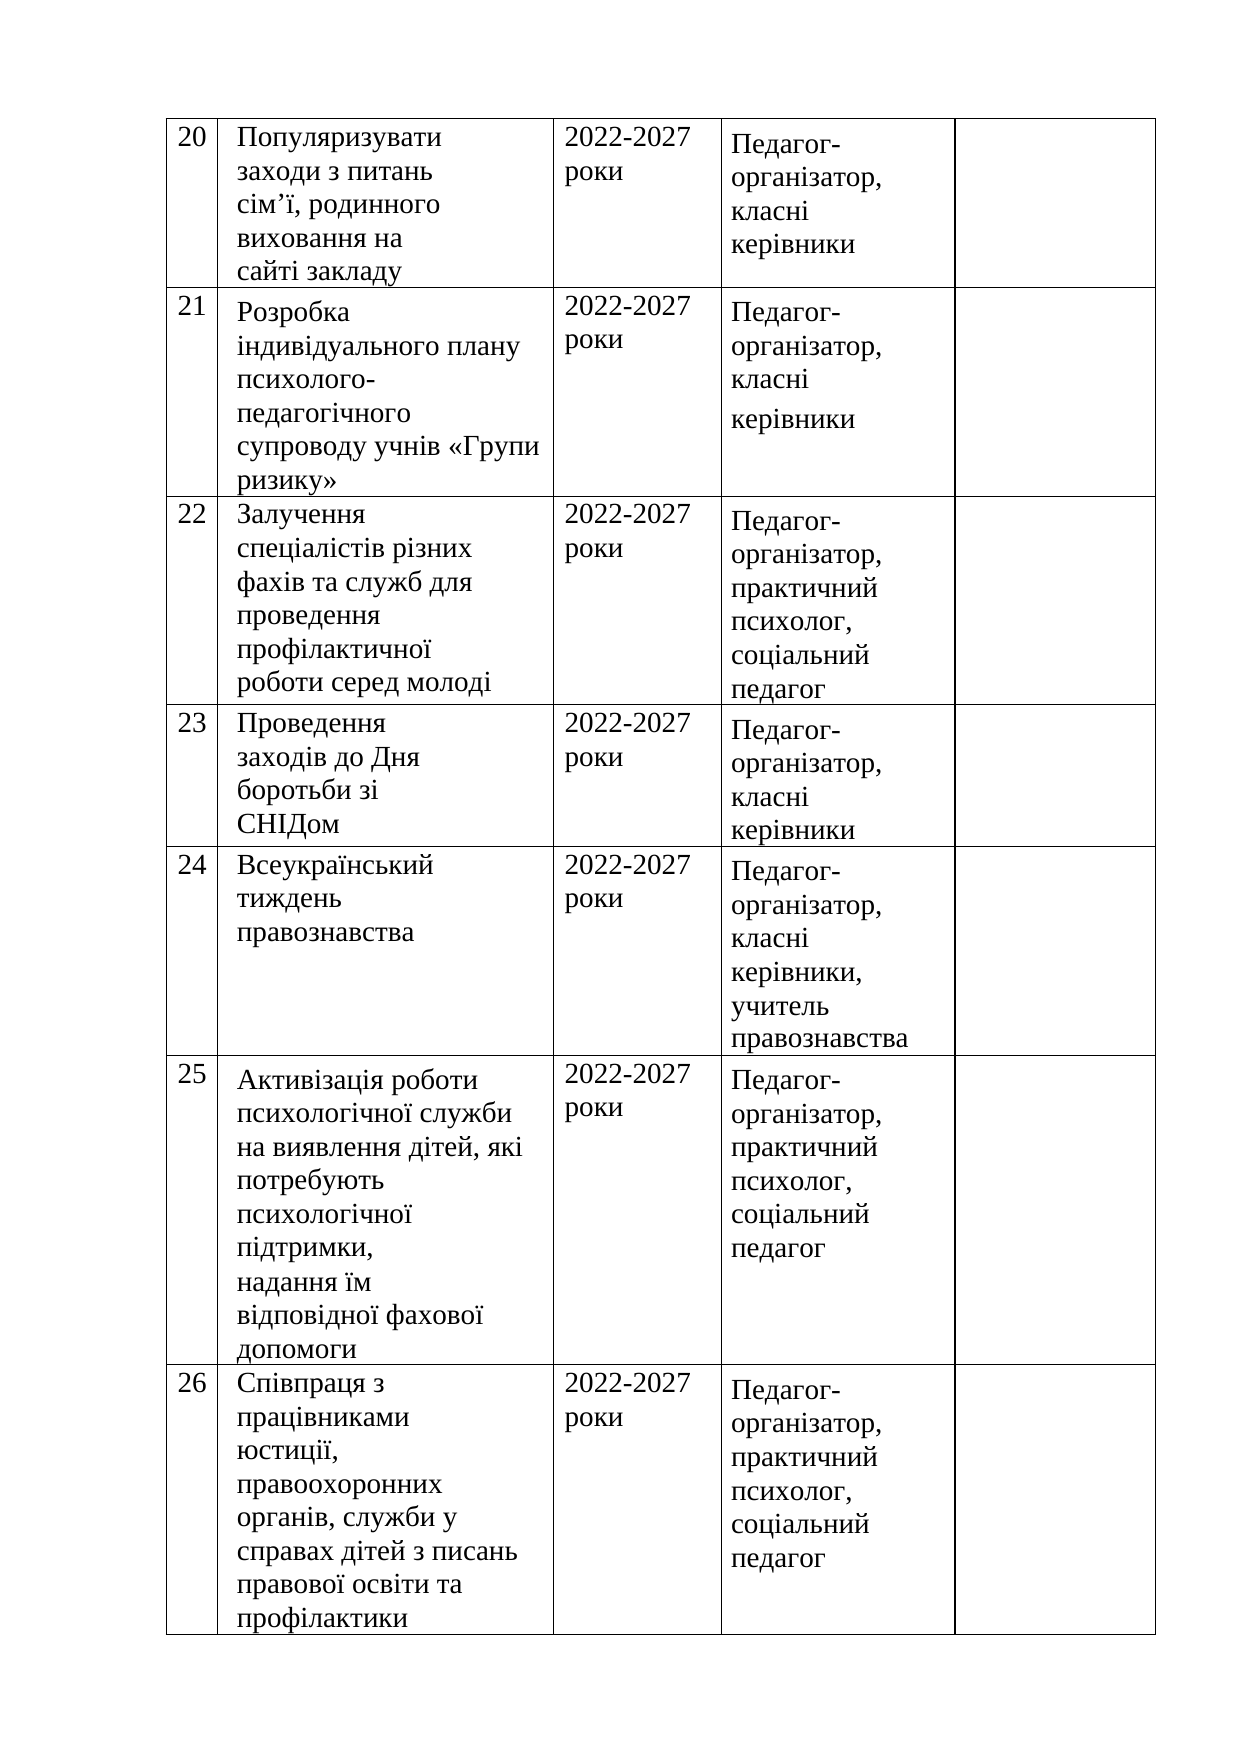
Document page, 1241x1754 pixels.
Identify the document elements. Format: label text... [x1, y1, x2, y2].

table_cell Проведення заходів до Дня боротьби зі СНІДом [218, 705, 553, 846]
table_cell Педагог- організатор, класні керівники [722, 119, 954, 287]
table_cell 2022-2027 роки [554, 1056, 721, 1364]
table_cell 2022-2027 роки [554, 847, 721, 1055]
table_cell 2022-2027 роки [554, 1365, 721, 1634]
table_cell [956, 1056, 1155, 1364]
table_cell Популяризувати заходи з питань сім’ї, родинного виховання на сайті закладу [218, 119, 553, 287]
table_cell 2022-2027 роки [554, 119, 721, 287]
table_cell 2022-2027 роки [554, 288, 721, 496]
table_cell 24 [167, 847, 217, 1055]
table_cell 20 [167, 119, 217, 287]
table_cell [956, 497, 1155, 704]
table_cell Всеукраїнський тиждень правознавства [218, 847, 553, 1055]
table_cell 2022-2027 роки [554, 497, 721, 704]
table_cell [722, 1365, 954, 1634]
table_cell Педагог- організатор, практичний психолог, соціальний педагог [722, 497, 954, 704]
table_cell 25 [167, 1056, 217, 1364]
table_cell [956, 705, 1155, 846]
table_cell [956, 119, 1155, 287]
table_cell 21 [167, 288, 217, 496]
table_cell Залучення спеціалістів різних фахів та служб для проведення профілактичної роботи серед молоді [218, 497, 553, 704]
table_cell 23 [167, 705, 217, 846]
table_cell 22 [167, 497, 217, 704]
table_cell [218, 1365, 553, 1634]
table_cell Педагог- організатор, класні керівники, учитель правознавства [722, 847, 954, 1055]
table_cell 26 [167, 1365, 217, 1634]
table_cell Педагог- організатор, класні керівники [722, 288, 954, 496]
table_cell 2022-2027 роки [554, 705, 721, 846]
table_cell Розробка індивідуального плану психолого-педагогічного супроводу учнів «Групи ризику» [218, 288, 553, 496]
table_cell Активізація роботи психологічної служби на виявлення дітей, які потребують психологічної підтримки, надання їм відповідної фахової допомоги [218, 1056, 553, 1364]
table_cell [956, 847, 1155, 1055]
table_cell [956, 1365, 1155, 1634]
table_cell [956, 288, 1155, 496]
table_cell Педагог- організатор, практичний психолог, соціальний педагог [722, 1056, 954, 1364]
table_cell Педагог- організатор, класні керівники [722, 705, 954, 846]
